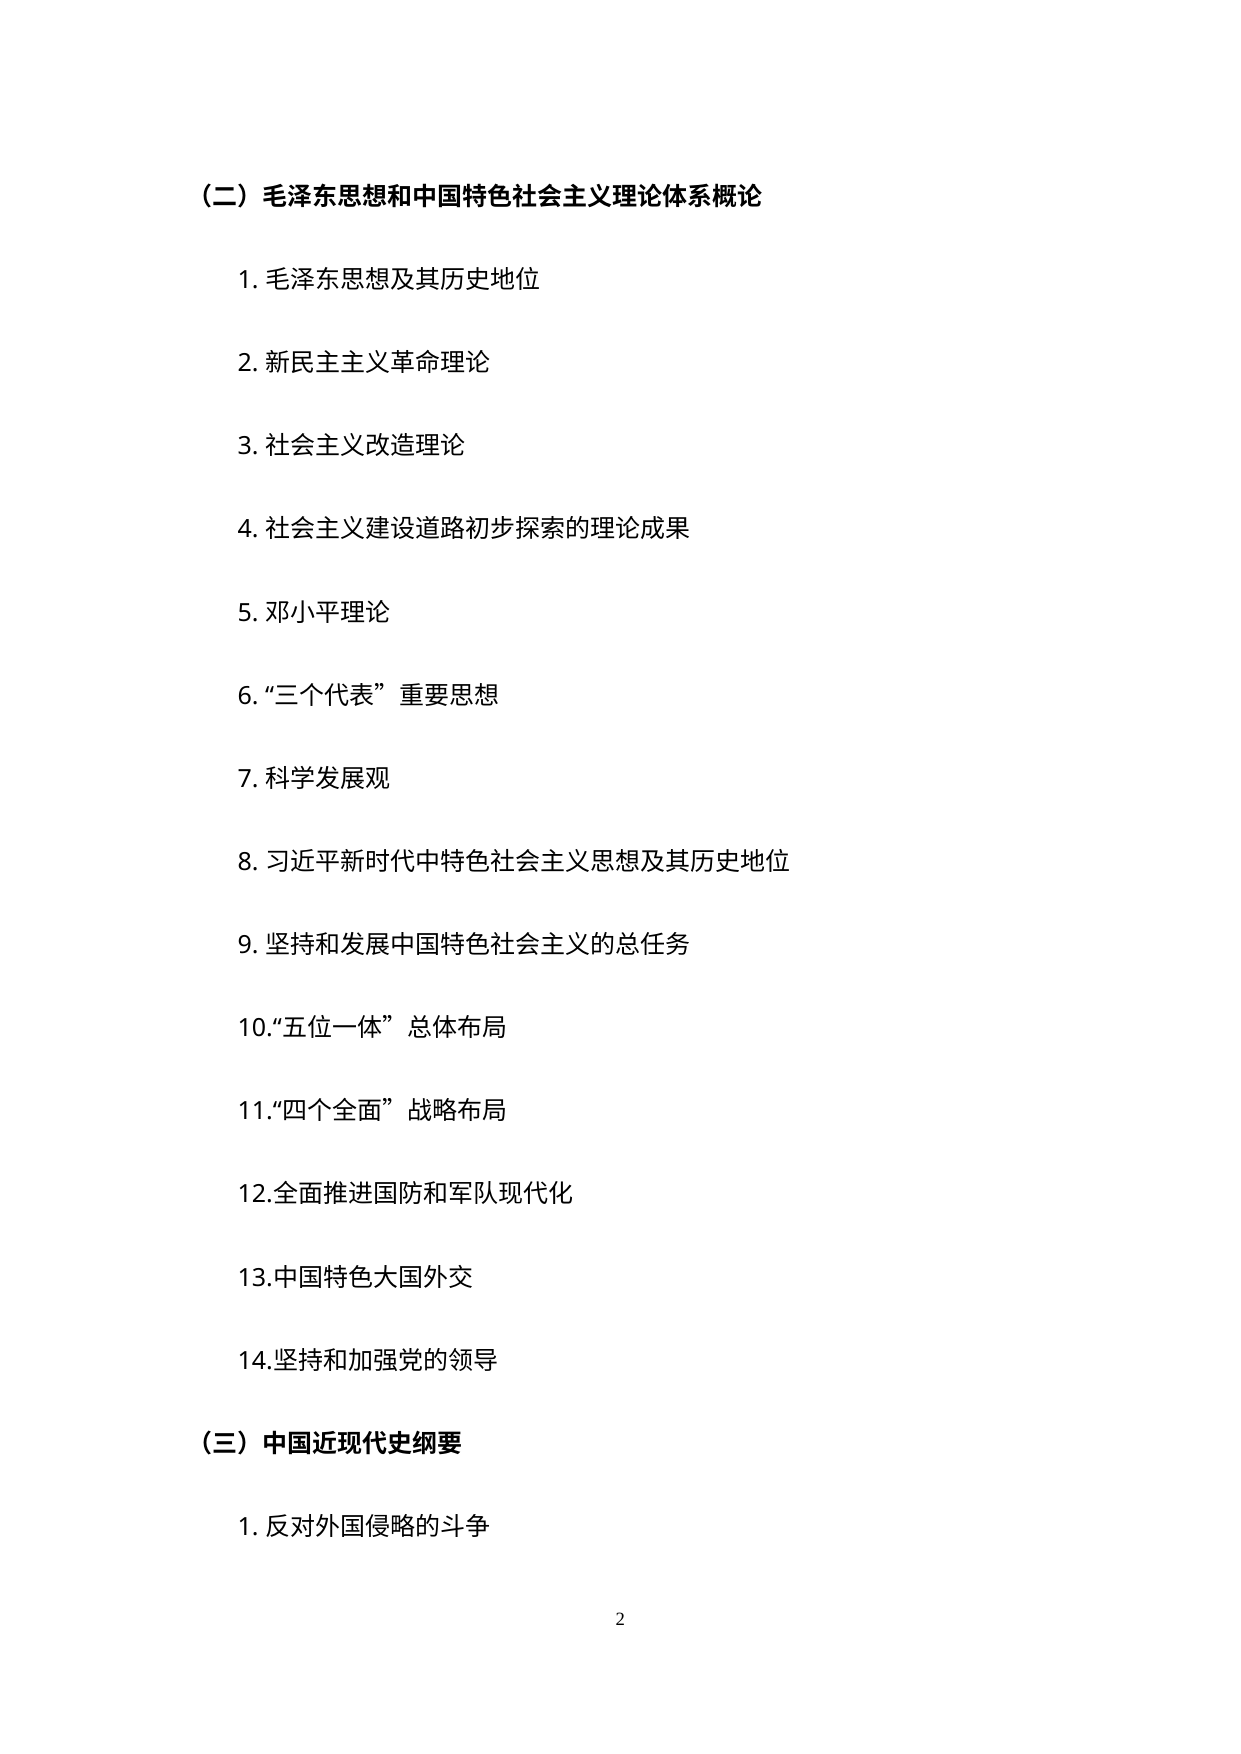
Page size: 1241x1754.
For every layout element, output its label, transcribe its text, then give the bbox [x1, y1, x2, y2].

text 7. 科学发展观 [187, 744, 1053, 809]
text 1. 毛泽东思想及其历史地位 [187, 245, 1053, 310]
text （二）毛泽东思想和中国特色社会主义理论体系概论 [187, 162, 1053, 227]
text 9. 坚持和发展中国特色社会主义的总任务 [187, 910, 1053, 975]
text 5. 邓小平理论 [187, 578, 1053, 643]
text 12.全面推进国防和军队现代化 [187, 1159, 1053, 1224]
text 4. 社会主义建设道路初步探索的理论成果 [187, 494, 1053, 559]
text 1. 反对外国侵略的斗争 [187, 1492, 1053, 1557]
text 11.“四个全面”战略布局 [187, 1076, 1053, 1141]
text 6. “三个代表”重要思想 [187, 661, 1053, 726]
text 13.中国特色大国外交 [187, 1243, 1053, 1308]
text 10.“五位一体”总体布局 [187, 993, 1053, 1058]
text 14.坚持和加强党的领导 [187, 1326, 1053, 1391]
text 8. 习近平新时代中特色社会主义思想及其历史地位 [187, 827, 1053, 892]
text 3. 社会主义改造理论 [187, 411, 1053, 476]
text （三）中国近现代史纲要 [187, 1409, 1053, 1474]
text 2. 新民主主义革命理论 [187, 328, 1053, 393]
